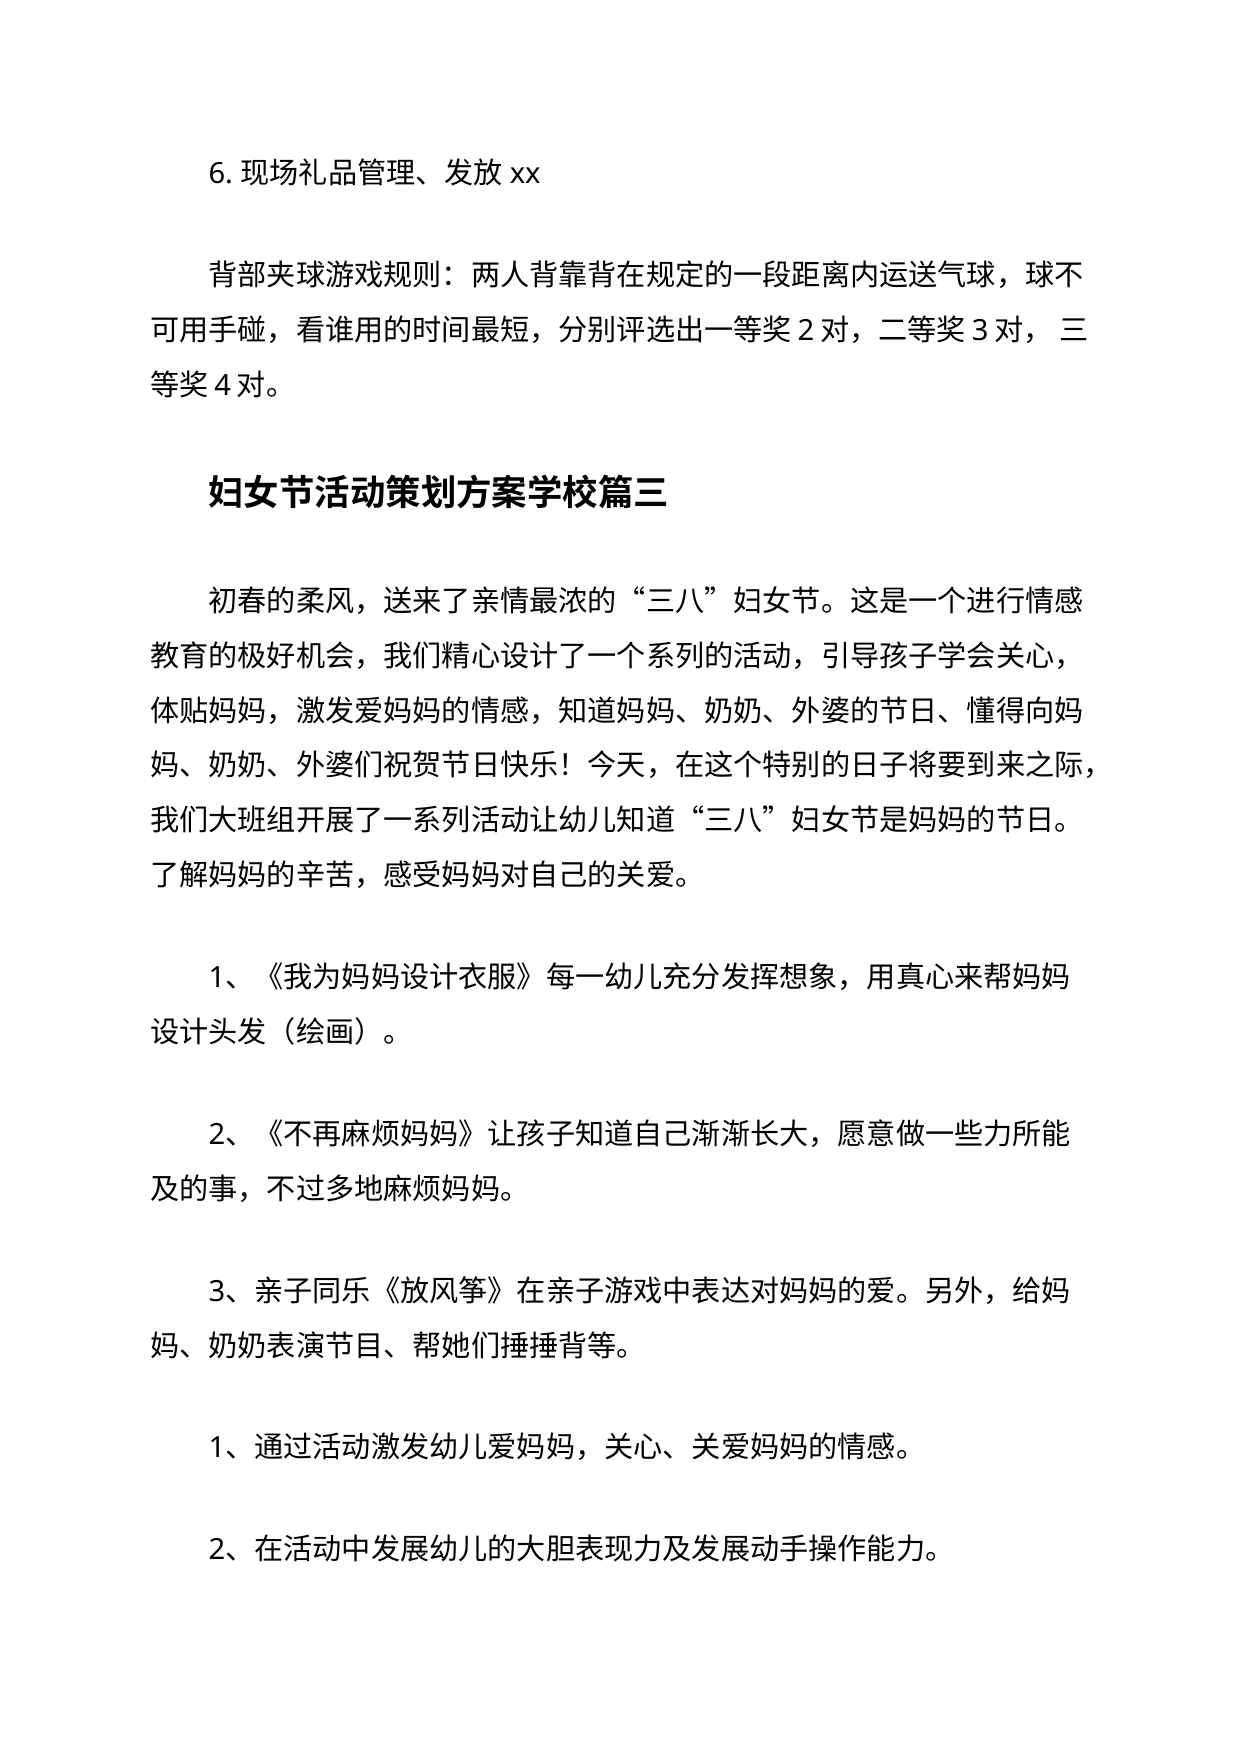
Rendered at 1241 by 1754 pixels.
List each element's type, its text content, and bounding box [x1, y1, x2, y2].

text 背部夹球游戏规则：两人背靠背在规定的一段距离内运送气球，球不可用手碰，看谁用的时间最短，分别评选出一等奖2对，二等奖3对， 三等奖4对。 [150, 252, 1090, 404]
text 1、通过活动激发幼儿爱妈妈，关心、关爱妈妈的情感。 [150, 1424, 1090, 1466]
text 6. 现场礼品管理、发放 xx [150, 150, 1090, 192]
text 3、亲子同乐《放风筝》在亲子游戏中表达对妈妈的爱。另外，给妈妈、奶奶表演节目、帮她们捶捶背等。 [150, 1267, 1090, 1364]
text 2、《不再麻烦妈妈》让孩子知道自己渐渐长大，愿意做一些力所能及的事，不过多地麻烦妈妈。 [150, 1110, 1090, 1208]
text 2、在活动中发展幼儿的大胆表现力及发展动手操作能力。 [150, 1526, 1090, 1568]
text 1、《我为妈妈设计衣服》每一幼儿充分发挥想象，用真心来帮妈妈设计头发（绘画）。 [150, 953, 1090, 1051]
text 初春的柔风，送来了亲情最浓的“三八”妇女节。这是一个进行情感教育的极好机会，我们精心设计了一个系列的活动，引导孩子学会关心，体贴妈妈，激发爱妈妈的情感，知道妈妈、奶奶、外婆的节日、懂得向妈妈、奶奶、外婆们祝贺节日快乐！今天，在这个特别的日子将要到来之际，我们大班组开展了一系列活动让幼儿知道“三八”妇女节是妈妈的节日。了解妈妈的辛苦，感受妈妈对自己的关爱。 [150, 577, 1090, 894]
text 妇女节活动策划方案学校篇三 [150, 464, 1090, 515]
